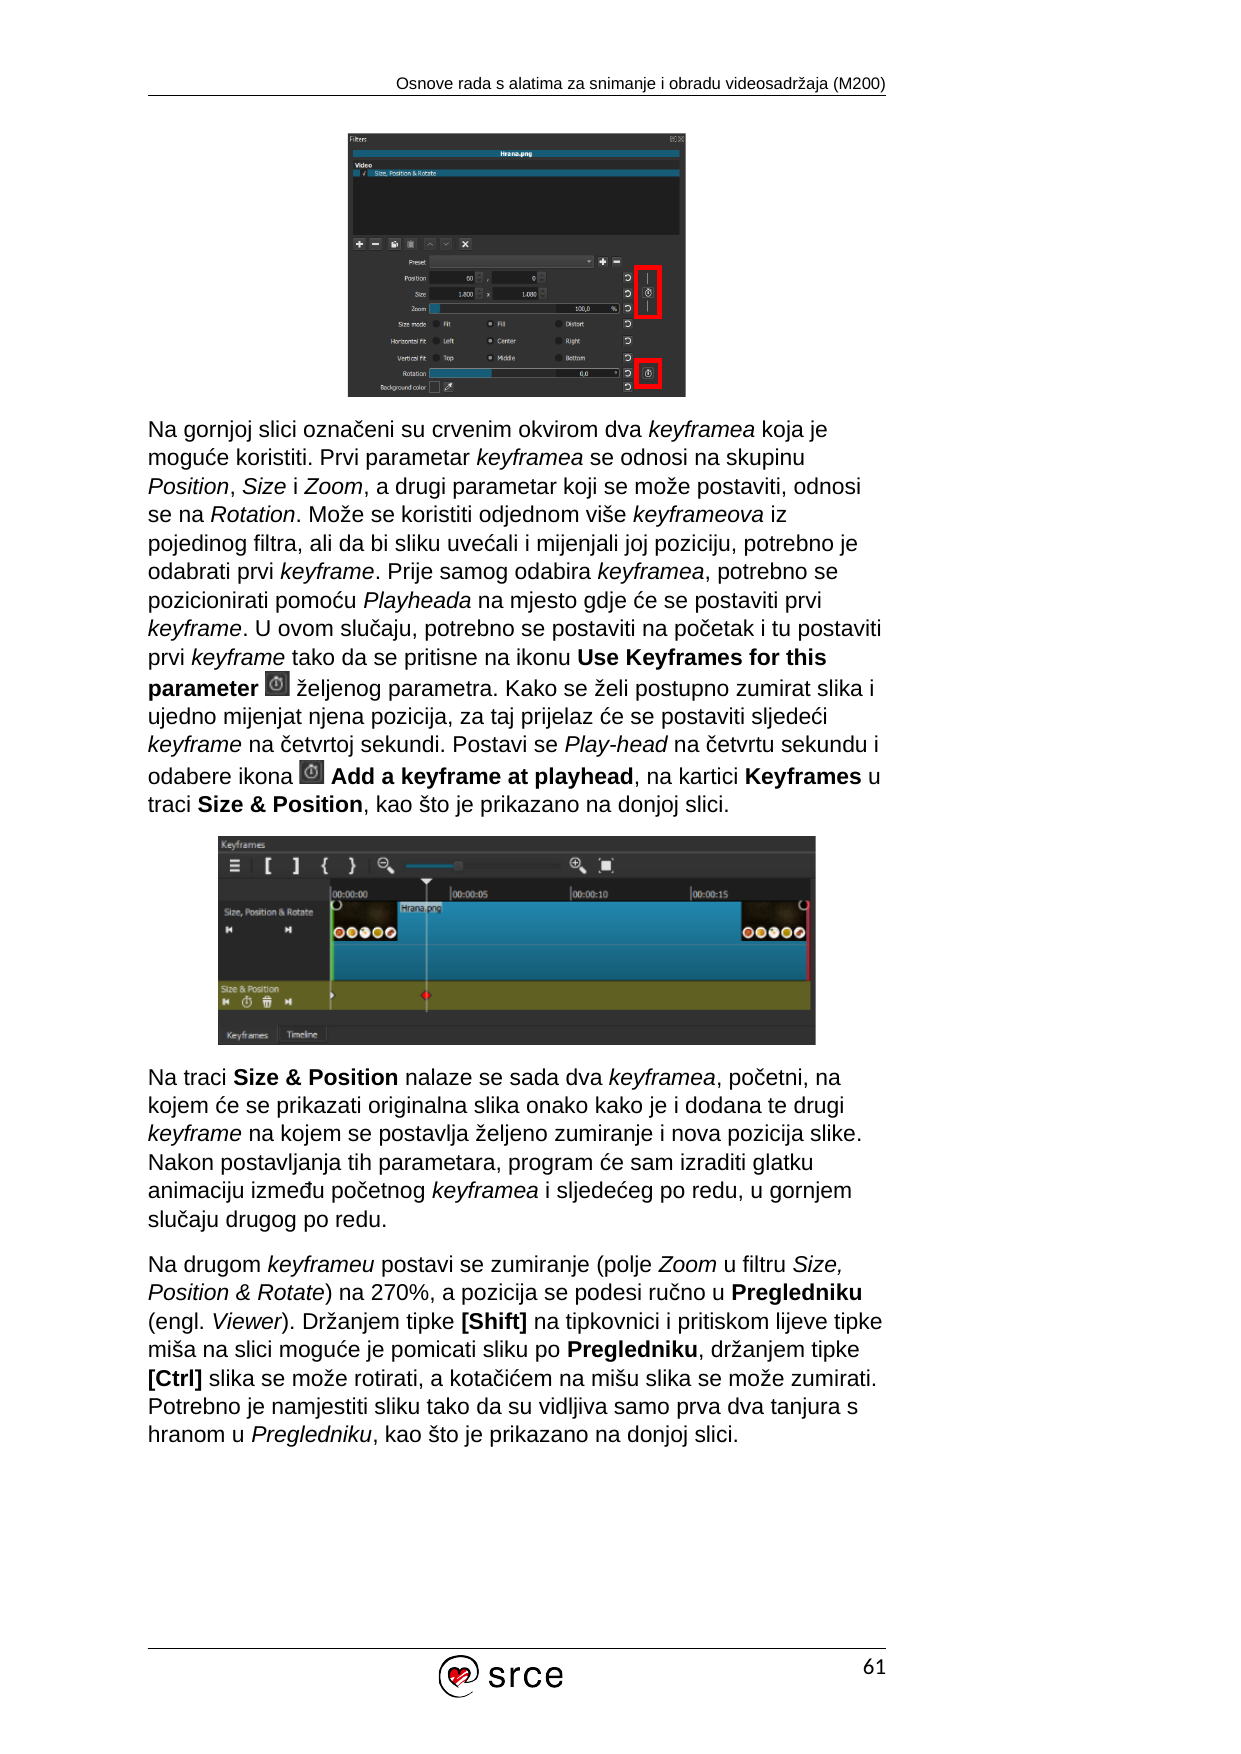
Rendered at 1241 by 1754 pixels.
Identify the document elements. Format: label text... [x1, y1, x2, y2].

text Na drugom keyframeu postavi se zumiranje (polje Zoom u filtru Size, Position & Rotate) na 270%, a pozicija se podesi ručno u Pregledniku (engl. Viewer). Držanjem tipke [Shift] na tipkovnici i pritiskom lijeve tipke miša na slici moguće je pomicati sliku po Pregledniku, držanjem tipke [Ctrl] slika se može rotirati, a kotačićem na mišu slika se može zumirati. Potrebno je namjestiti sliku tako da su vidljiva samo prva dva tanjura s hranom u Pregledniku, kao što je prikazano na donjoj slici. [148, 1251, 886, 1448]
picture [299, 760, 325, 784]
picture [438, 1655, 563, 1698]
picture [265, 671, 290, 696]
picture [218, 836, 816, 1045]
picture [347, 133, 686, 397]
text Na gornjoj slici označeni su crvenim okvirom dva keyframea koja je moguće koristiti. Prvi parametar keyframea se odnosi na skupinu Position, Size i Zoom, a drugi parametar koji se može postaviti, odnosi se na Rotation. Može se koristiti odjednom više keyframeova iz pojedinog filtra, ali da bi sliku uvećali i mijenjali joj poziciju, potrebno je odabrati prvi keyframe. Prije samog odabira keyframea, potrebno se pozicionirati pomoću Playheada na mjesto gdje će se postaviti prvi keyframe. U ovom slučaju, potrebno se postaviti na početak i tu postaviti prvi keyframe tako da se pritisne na ikonu Use Keyframes for this parameter željenog parametra. Kako se želi postupno zumirat slika i ujedno mijenjat njena pozicija, za taj prijelaz će se postaviti sljedeći keyframe na četvrtoj sekundi. Postavi se Play-head na četvrtu sekundu i odabere ikona Add a keyframe at playhead, na kartici Keyframes u traci Size & Position, kao što je prikazano na donjoj slici. [148, 416, 886, 817]
text Na traci Size & Position nalaze se sada dva keyframea, početni, na kojem će se prikazati originalna slika onako kako je i dodana te drugi keyframe na kojem se postavlja željeno zumiranje i nova pozicija slike. Nakon postavljanja tih parametara, program će sam izraditi glatku animaciju između početnog keyframea i sljedećeg po redu, u gornjem slučaju drugog po redu. [148, 1063, 886, 1232]
